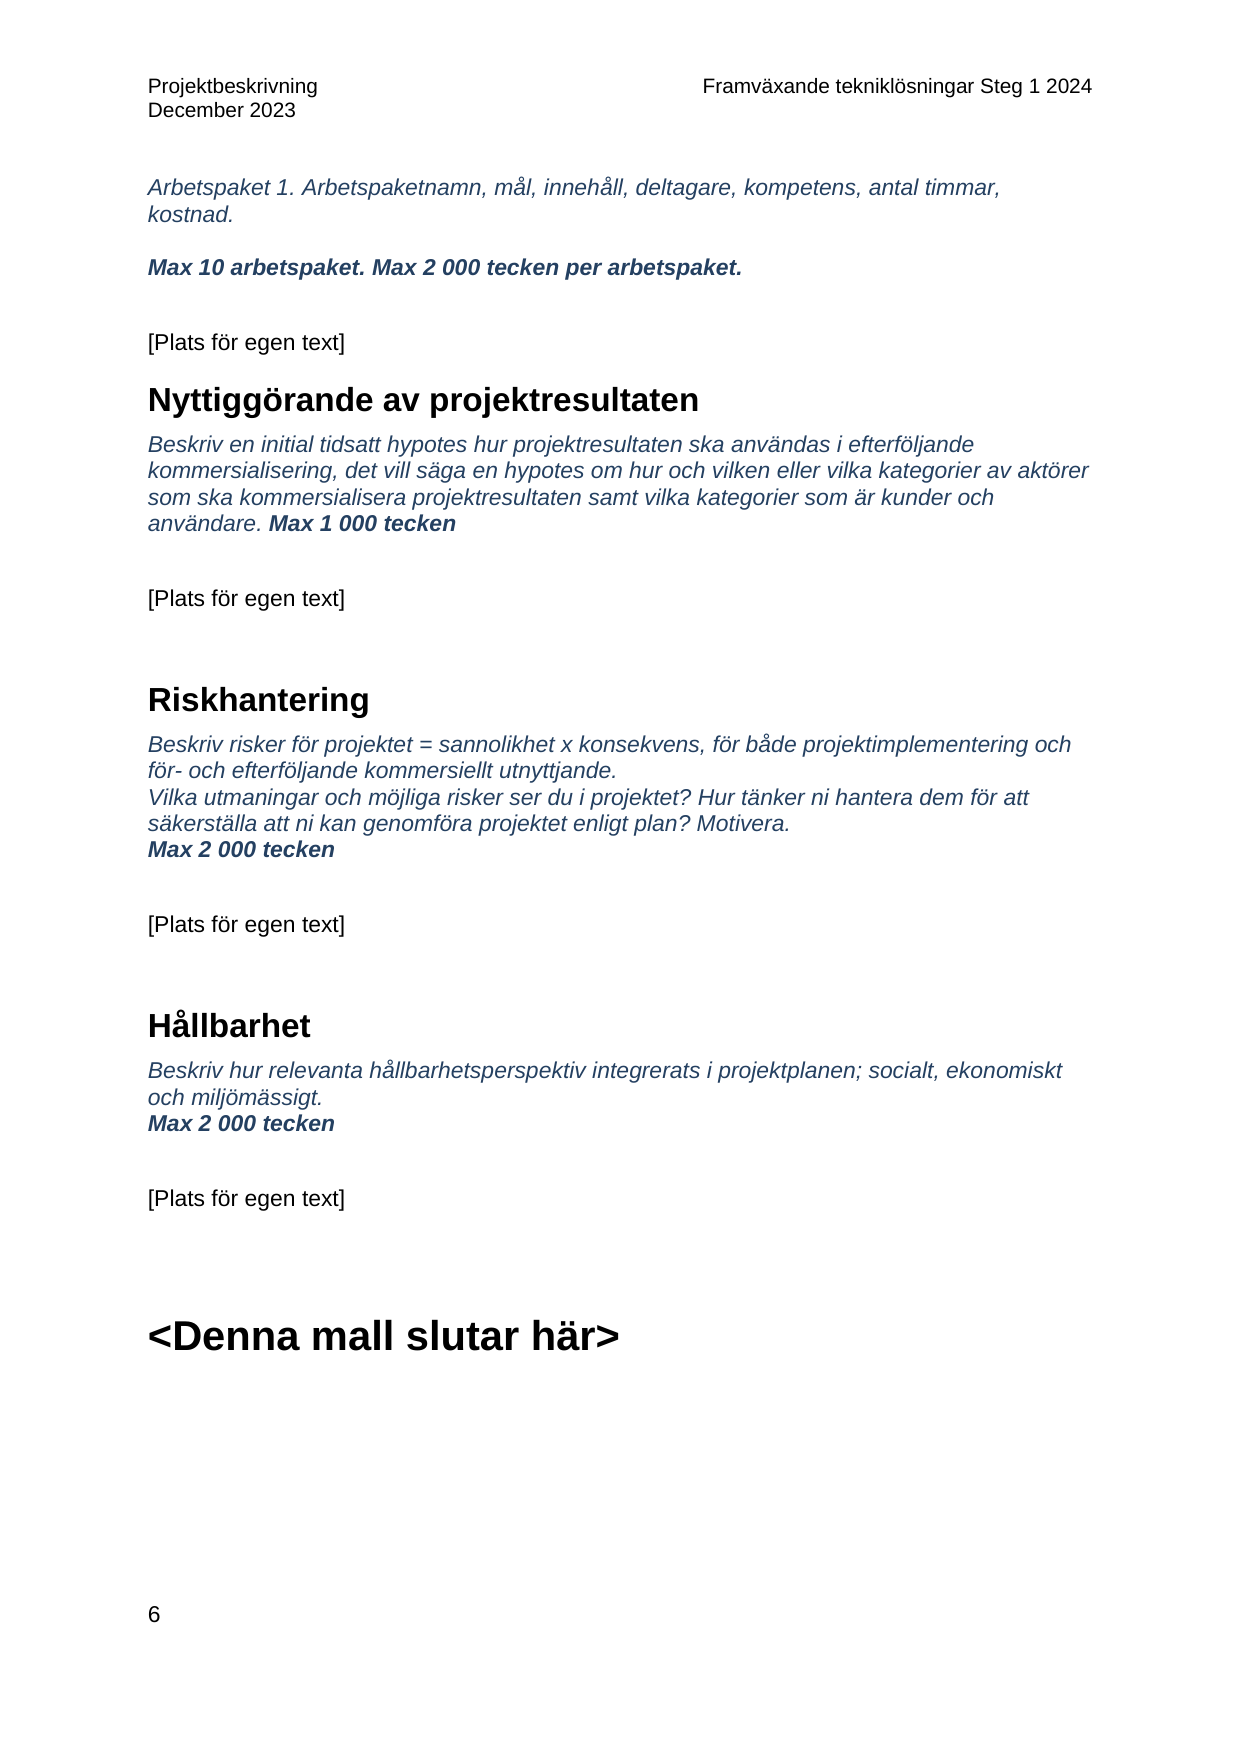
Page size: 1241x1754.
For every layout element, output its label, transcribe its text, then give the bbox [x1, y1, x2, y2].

text Beskriv risker för projektet = sannolikhet x konsekvens, för både projektimplementering och för- och efterföljande kommersiellt utnyttjande. [148, 731, 1093, 783]
text Beskriv hur relevanta hållbarhetsperspektiv integrerats i projektplanen; socialt, ekonomiskt och miljömässigt. [148, 1057, 1093, 1110]
text Vilka utmaningar och möjliga risker ser du i projektet? Hur tänker ni hantera dem för att säkerställa att ni kan genomföra projektet enligt plan? Motivera. [148, 783, 1093, 836]
text [Plats för egen text] [148, 906, 1093, 938]
text Max 2 000 tecken [148, 1110, 1093, 1136]
text [Plats för egen text] [148, 1180, 1093, 1211]
text Beskriv en initial tidsatt hypotes hur projektresultaten ska användas i efterföljande kommersialisering, det vill säga en hypotes om hur och vilken eller vilka kategorier av aktörer som ska kommersialisera projektresultaten samt vilka kategorier som är kunder och användare. Max 1 000 tecken [148, 431, 1093, 536]
subtitle Riskhantering [148, 680, 1093, 718]
text Max 2 000 tecken [148, 836, 1093, 863]
text [Plats för egen text] [148, 323, 1093, 355]
text Max 10 arbetspaket. Max 2 000 tecken per arbetspaket. [148, 253, 1093, 280]
text [Plats för egen text] [148, 580, 1093, 611]
text <Denna mall slutar här> [148, 1311, 1093, 1359]
subtitle Hållbarhet [148, 1006, 1093, 1045]
text Arbetspaket 1. Arbetspaketnamn, mål, innehåll, deltagare, kompetens, antal timmar, kostnad. [148, 174, 1093, 227]
subtitle Nyttiggörande av projektresultaten [148, 380, 1093, 418]
